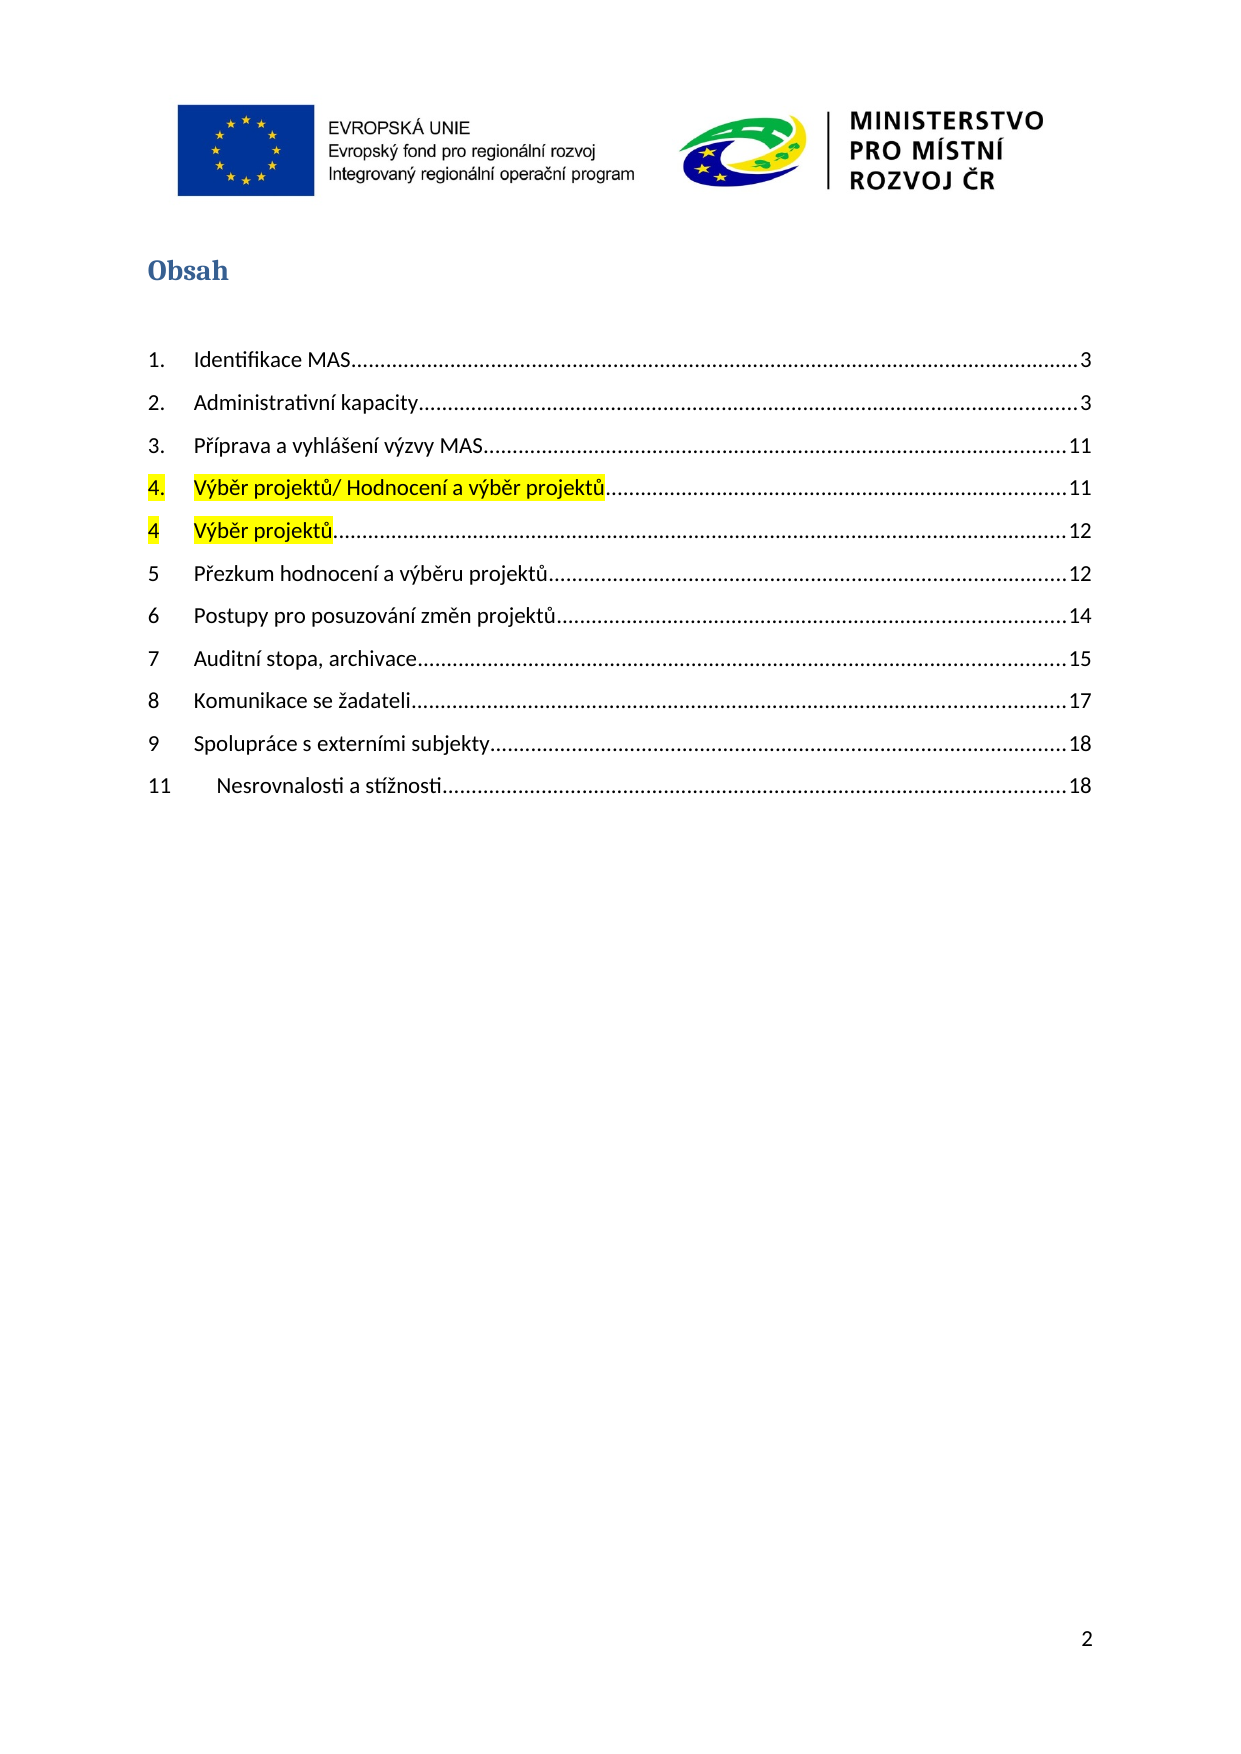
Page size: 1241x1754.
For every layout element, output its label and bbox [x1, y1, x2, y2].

picture [147, 73, 1073, 226]
